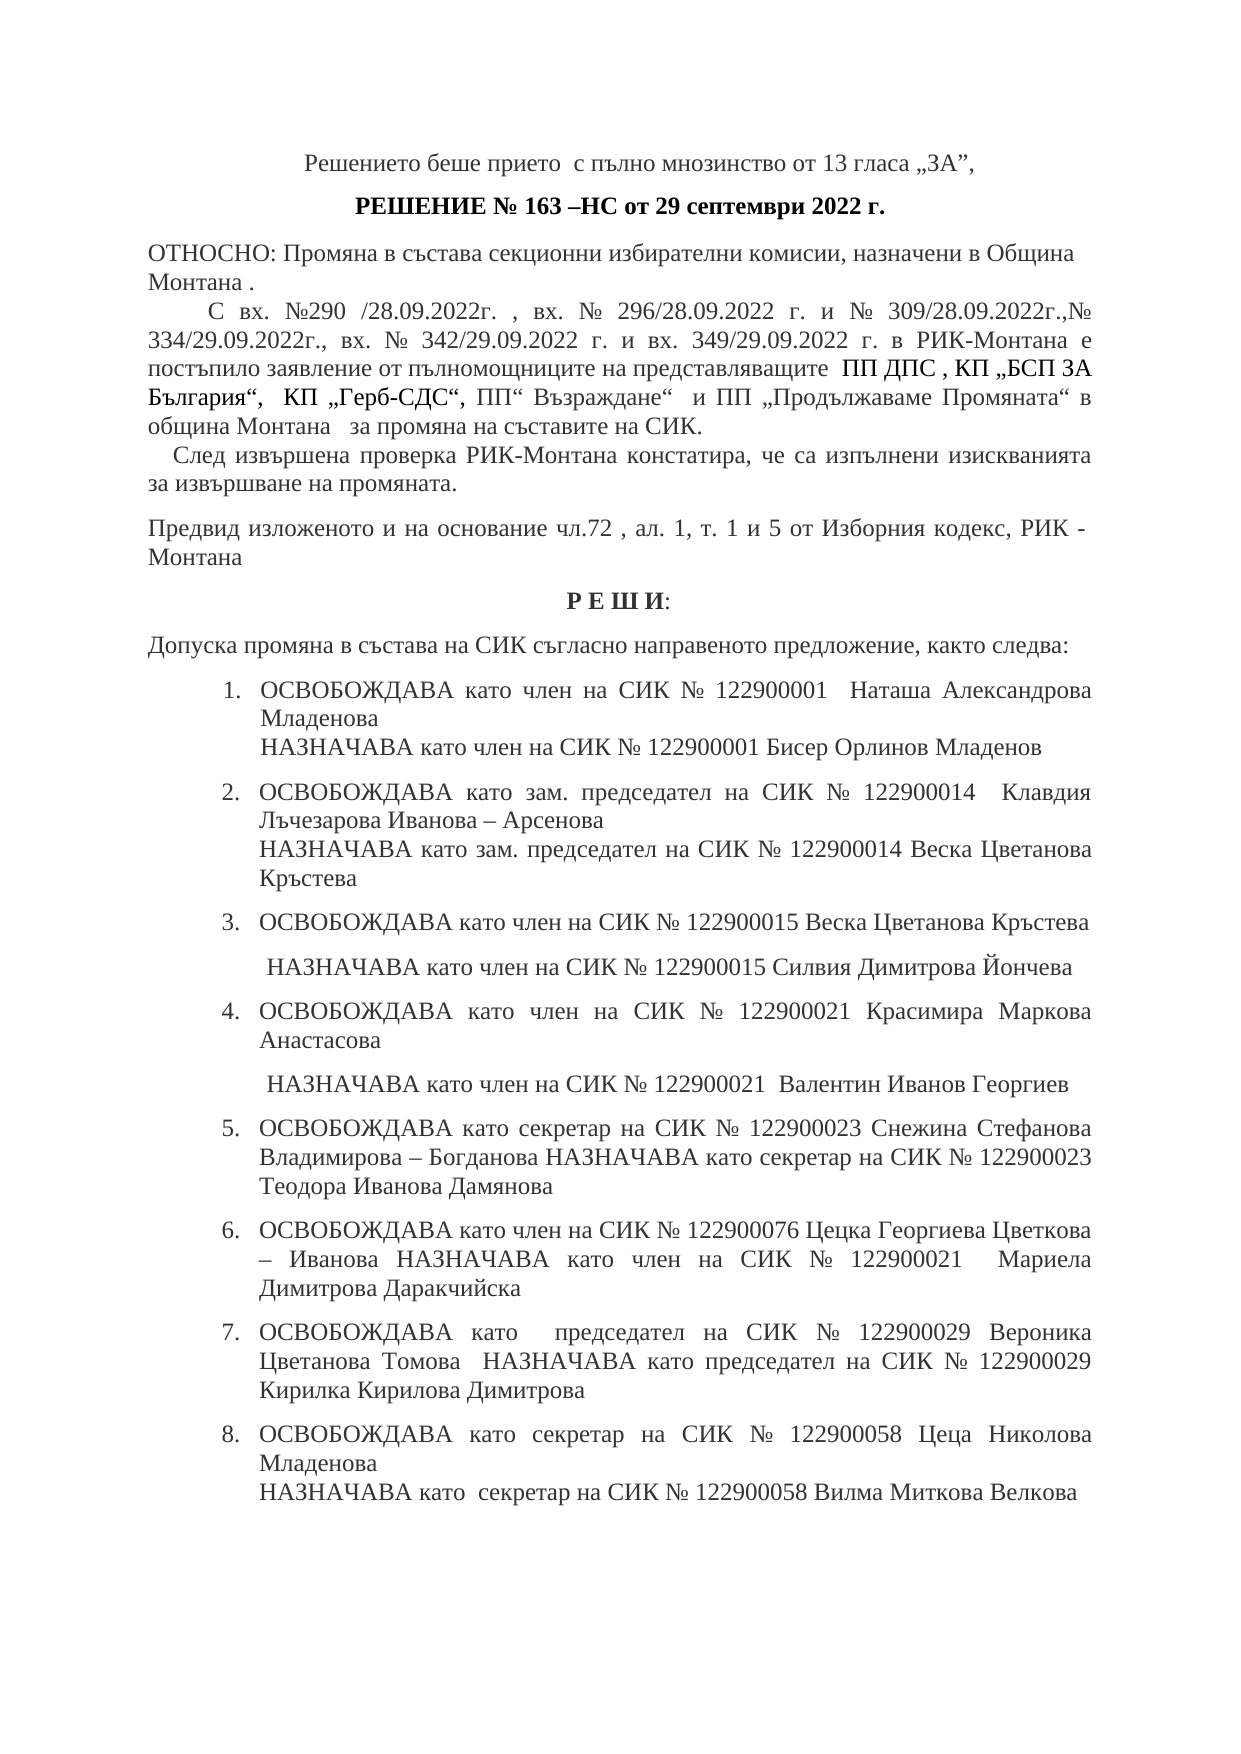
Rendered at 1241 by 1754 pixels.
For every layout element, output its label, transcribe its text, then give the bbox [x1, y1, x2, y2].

text ОТНОСНО: Промяна в състава секционни избирателни комисии, назначени в Община Монтана . [148, 238, 1093, 296]
text РЕШЕНИЕ № 163 –НС от 29 септември 2022 г. [148, 191, 1093, 219]
list ОСВОБОЖДАВА като председател на СИК № 122900029 Вероника Цветанова Томова НАЗНАЧАВА като председател на СИК № 122900029 Кирилка Кирилова Димитрова [221, 1317, 1093, 1403]
text След извършена проверка РИК-Монтана констатира, че са изпълнени изискванията за извършване на промяната. [148, 440, 1093, 497]
text С вх. №290 /28.09.2022г. , вх. № 296/28.09.2022 г. и № 309/28.09.2022г.,№ 334/29.09.2022г., вх. № 342/29.09.2022 г. и вх. 349/29.09.2022 г. в РИК-Монтана е постъпило заявление от пълномощниците на представляващите ПП ДПС , КП „БСП ЗА България“, КП „Герб-СДС“, ПП“ Възраждане“ и ПП „Продължаваме Промяната“ в община Монтана за промяна на съставите на СИК. [148, 296, 1093, 440]
list ОСВОБОЖДАВА като член на СИК № 122900021 Красимира Маркова Анастасова [221, 996, 1093, 1053]
list ОСВОБОЖДАВА като зам. председател на СИК № 122900014 Клавдия Лъчезарова Иванова – Арсенова НАЗНАЧАВА като зам. председател на СИК № 122900014 Веска Цветанова Кръстева [221, 777, 1093, 892]
list ОСВОБОЖДАВА като член на СИК № 122900076 Цецка Георгиева Цветкова – Иванова НАЗНАЧАВА като член на СИК № 122900021 Мариела Димитрова Даракчийска [221, 1215, 1093, 1302]
list ОСВОБОЖДАВА като секретар на СИК № 122900058 Цеца Николова Младенова НАЗНАЧАВА като секретар на СИК № 122900058 Вилма Миткова Велкова [221, 1419, 1093, 1505]
text Предвид изложеното и на основание чл.72 , ал. 1, т. 1 и 5 от Изборния кодекс, РИК - Монтана [148, 513, 1093, 570]
list ОСВОБОЖДАВА като член на СИК № 122900001 Наташа Александрова Младенова НАЗНАЧАВА като член на СИК № 122900001 Бисер Орлинов Младенов [223, 675, 1093, 761]
list ОСВОБОЖДАВА като член на СИК № 122900015 Веска Цветанова Кръстева [221, 907, 1093, 936]
list ОСВОБОЖДАВА като секретар на СИК № 122900023 Снежина Стефанова Владимирова – Богданова НАЗНАЧАВА като секретар на СИК № 122900023 Теодора Иванова Дамянова [221, 1113, 1093, 1200]
text НАЗНАЧАВА като член на СИК № 122900021 Валентин Иванов Георгиев [260, 1069, 1093, 1098]
text Допуска промяна в състава на СИК съгласно направеното предложение, както следва: [148, 630, 1093, 659]
text Р Е Ш И: [148, 586, 1093, 615]
text НАЗНАЧАВА като член на СИК № 122900015 Силвия Димитрова Йончева [260, 952, 1093, 980]
text Решението беше прието с пълно мнозинство от 13 гласа „ЗА”, [185, 148, 1093, 176]
